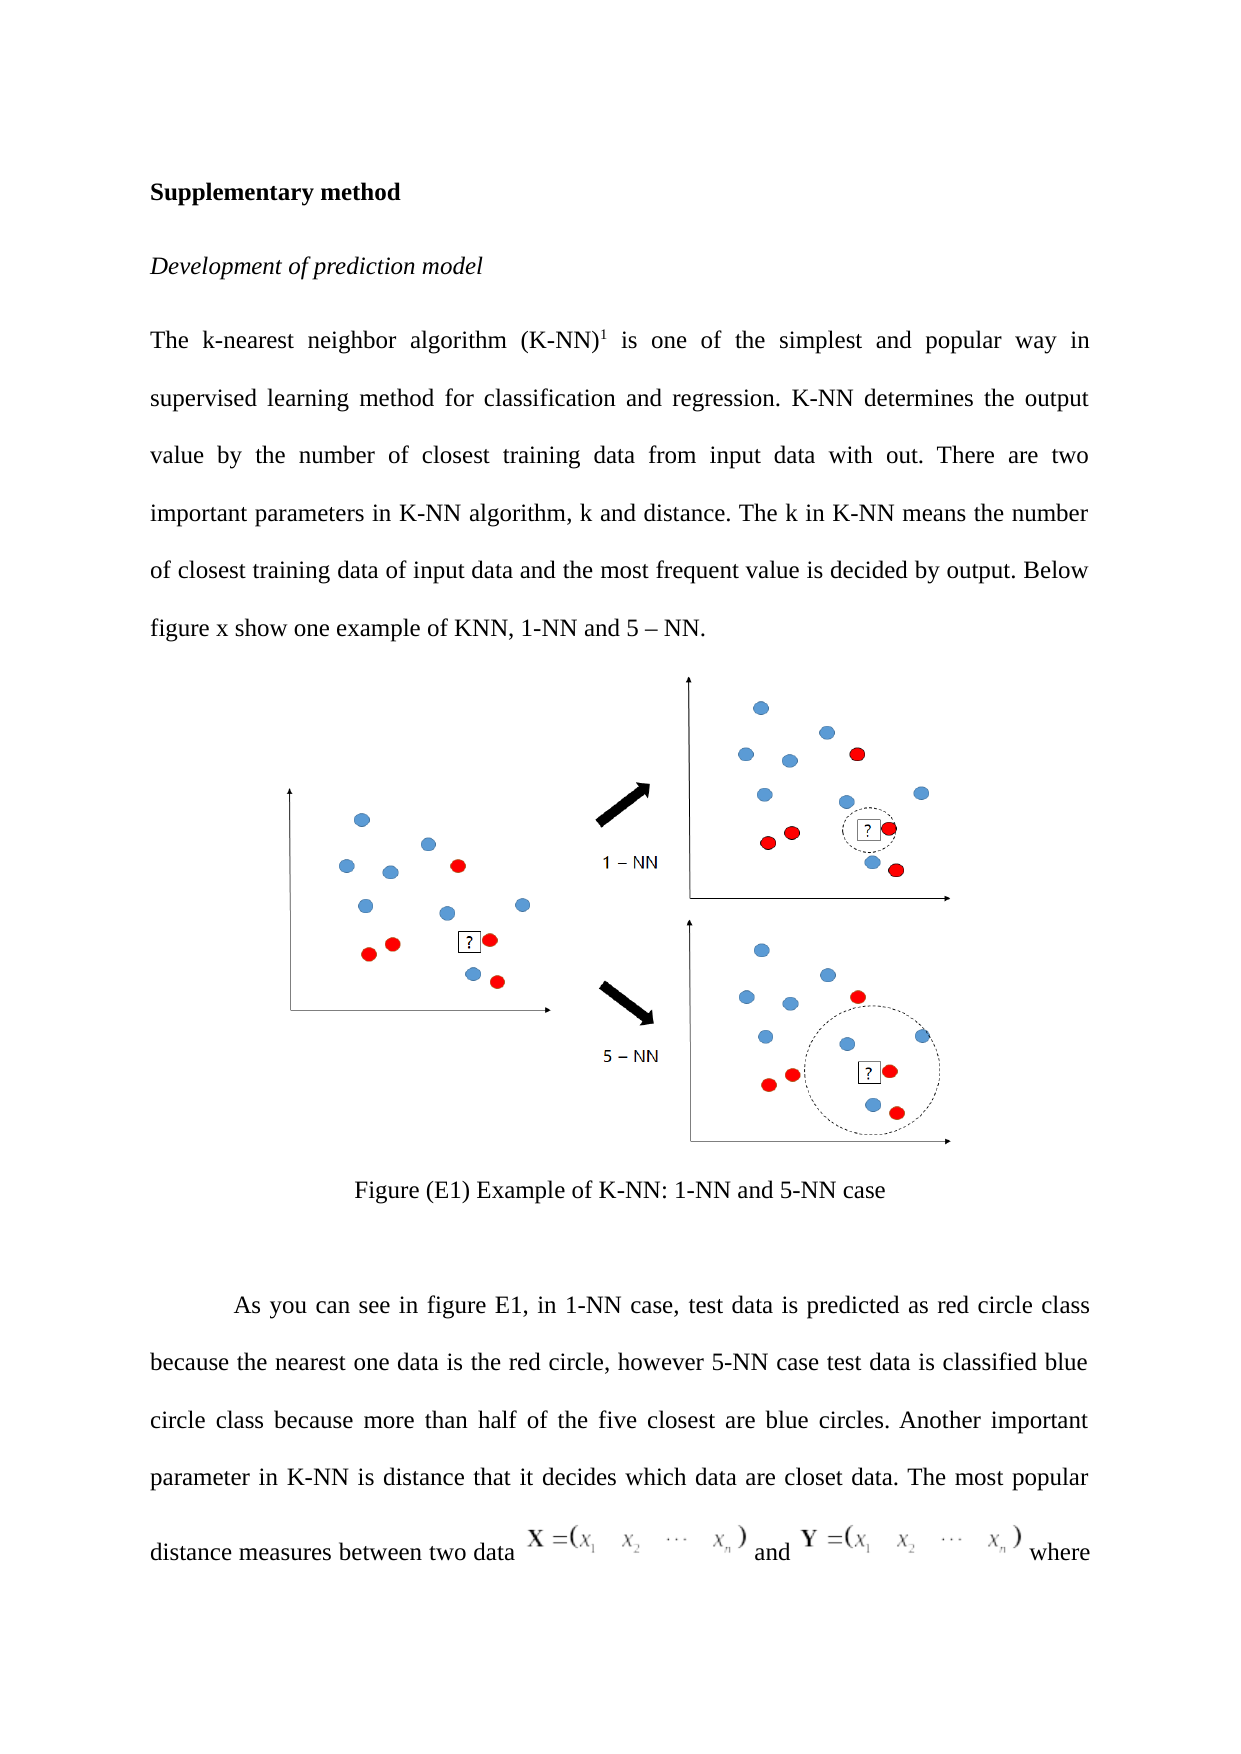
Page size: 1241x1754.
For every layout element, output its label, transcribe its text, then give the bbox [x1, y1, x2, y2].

text The k-nearest neighbor algorithm (K-NN)1 is one of the simplest and popular way in supervised learning method for classification and regression. K-NN determines the output value by the number of closest training data from input data with out. There are two important parameters in K-NN algorithm, k and distance. The k in K-NN means the number of closest training data of input data and the most frequent value is decided by output. Below figure x show one example of KNN, 1-NN and 5 – NN. [150, 326, 1090, 642]
text Figure (E1) Example of K-NN: 1-NN and 5-NN case [150, 1175, 1090, 1203]
text Supplementary method [150, 177, 1090, 206]
text Development of prediction model [150, 251, 1090, 280]
picture [283, 670, 957, 1147]
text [150, 1290, 1090, 1566]
